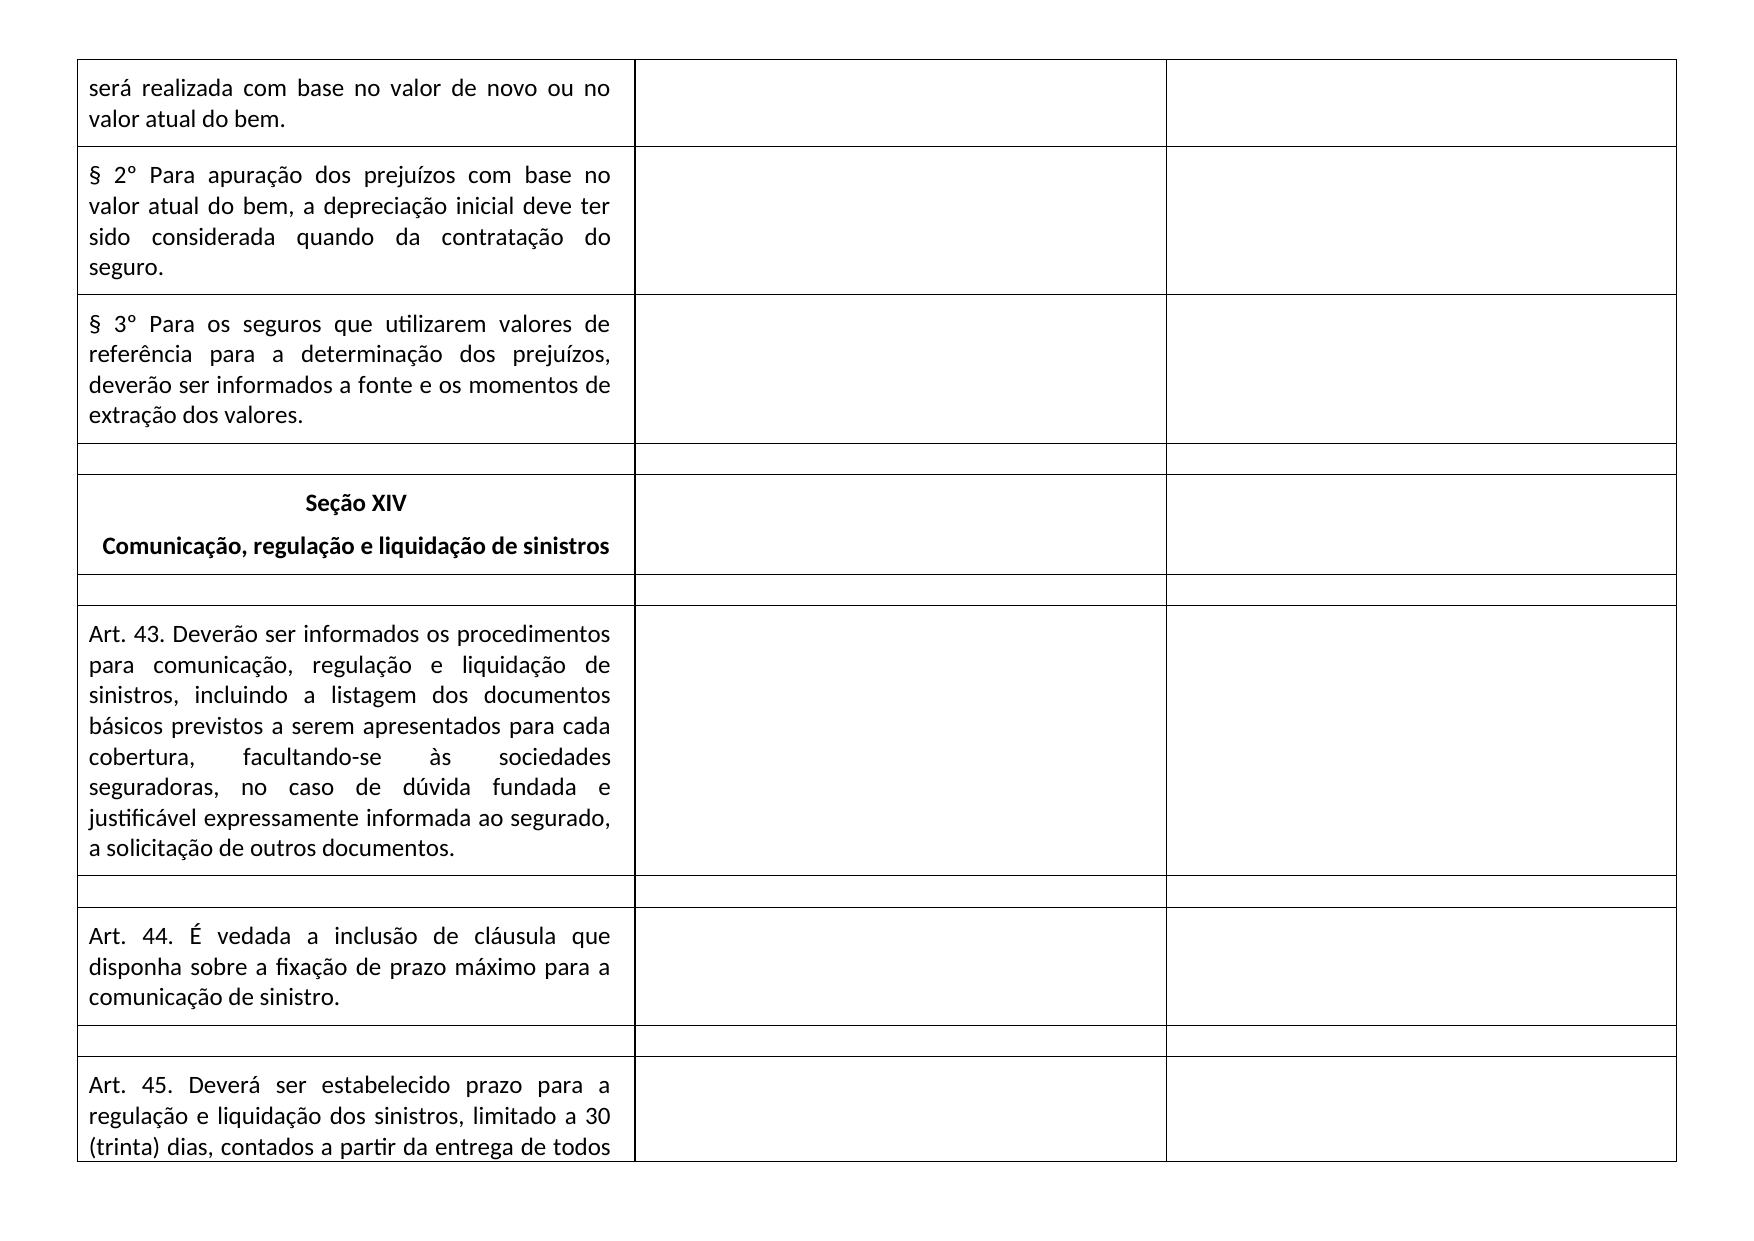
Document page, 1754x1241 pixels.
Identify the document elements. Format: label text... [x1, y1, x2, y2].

table_cell [1167, 1057, 1676, 1161]
table_cell [636, 295, 1166, 442]
table_cell [1167, 575, 1676, 605]
table_cell [636, 60, 1166, 146]
table_cell [1167, 295, 1676, 442]
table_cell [78, 60, 634, 146]
table_cell [78, 444, 634, 474]
table_cell Art. 43. Deverão ser informados os procedimentos para comunicação, regulação e liquidação de sinistros, incluindo a listagem dos documentos básicos previstos a serem apresentados para cada cobertura, facultando-se às sociedades seguradoras, no caso de dúvida fundada e justificável expressamente informada ao segurado, a solicitação de outros documentos. [78, 606, 634, 875]
table_cell [1167, 606, 1676, 875]
table_cell [1167, 60, 1676, 146]
table_cell [636, 575, 1166, 605]
table_cell [1167, 444, 1676, 474]
table_cell [78, 1026, 634, 1056]
table_cell [1167, 908, 1676, 1024]
table_cell [1167, 1026, 1676, 1056]
table_cell § 2º Para apuração dos prejuízos com base no valor atual do bem, a depreciação inicial deve ter sido considerada quando da contratação do seguro. [78, 147, 634, 294]
table_cell [78, 575, 634, 605]
table_cell [636, 147, 1166, 294]
table_cell [636, 475, 1166, 573]
table_cell [636, 1026, 1166, 1056]
table_cell [636, 1057, 1166, 1161]
table_cell Seção XIV Comunicação, regulação e liquidação de sinistros [78, 475, 634, 573]
table_cell [636, 606, 1166, 875]
table_cell [78, 876, 634, 907]
table_cell [636, 876, 1166, 907]
table_cell [1167, 876, 1676, 907]
table_cell [636, 908, 1166, 1024]
table_cell § 3º Para os seguros que utilizarem valores de referência para a determinação dos prejuízos, deverão ser informados a fonte e os momentos de extração dos valores. [78, 295, 634, 442]
table_cell [636, 444, 1166, 474]
table_cell [1167, 147, 1676, 294]
table_cell Art. 44. É vedada a inclusão de cláusula que disponha sobre a fixação de prazo máximo para a comunicação de sinistro. [78, 908, 634, 1024]
table_cell [1167, 475, 1676, 573]
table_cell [78, 1057, 634, 1161]
